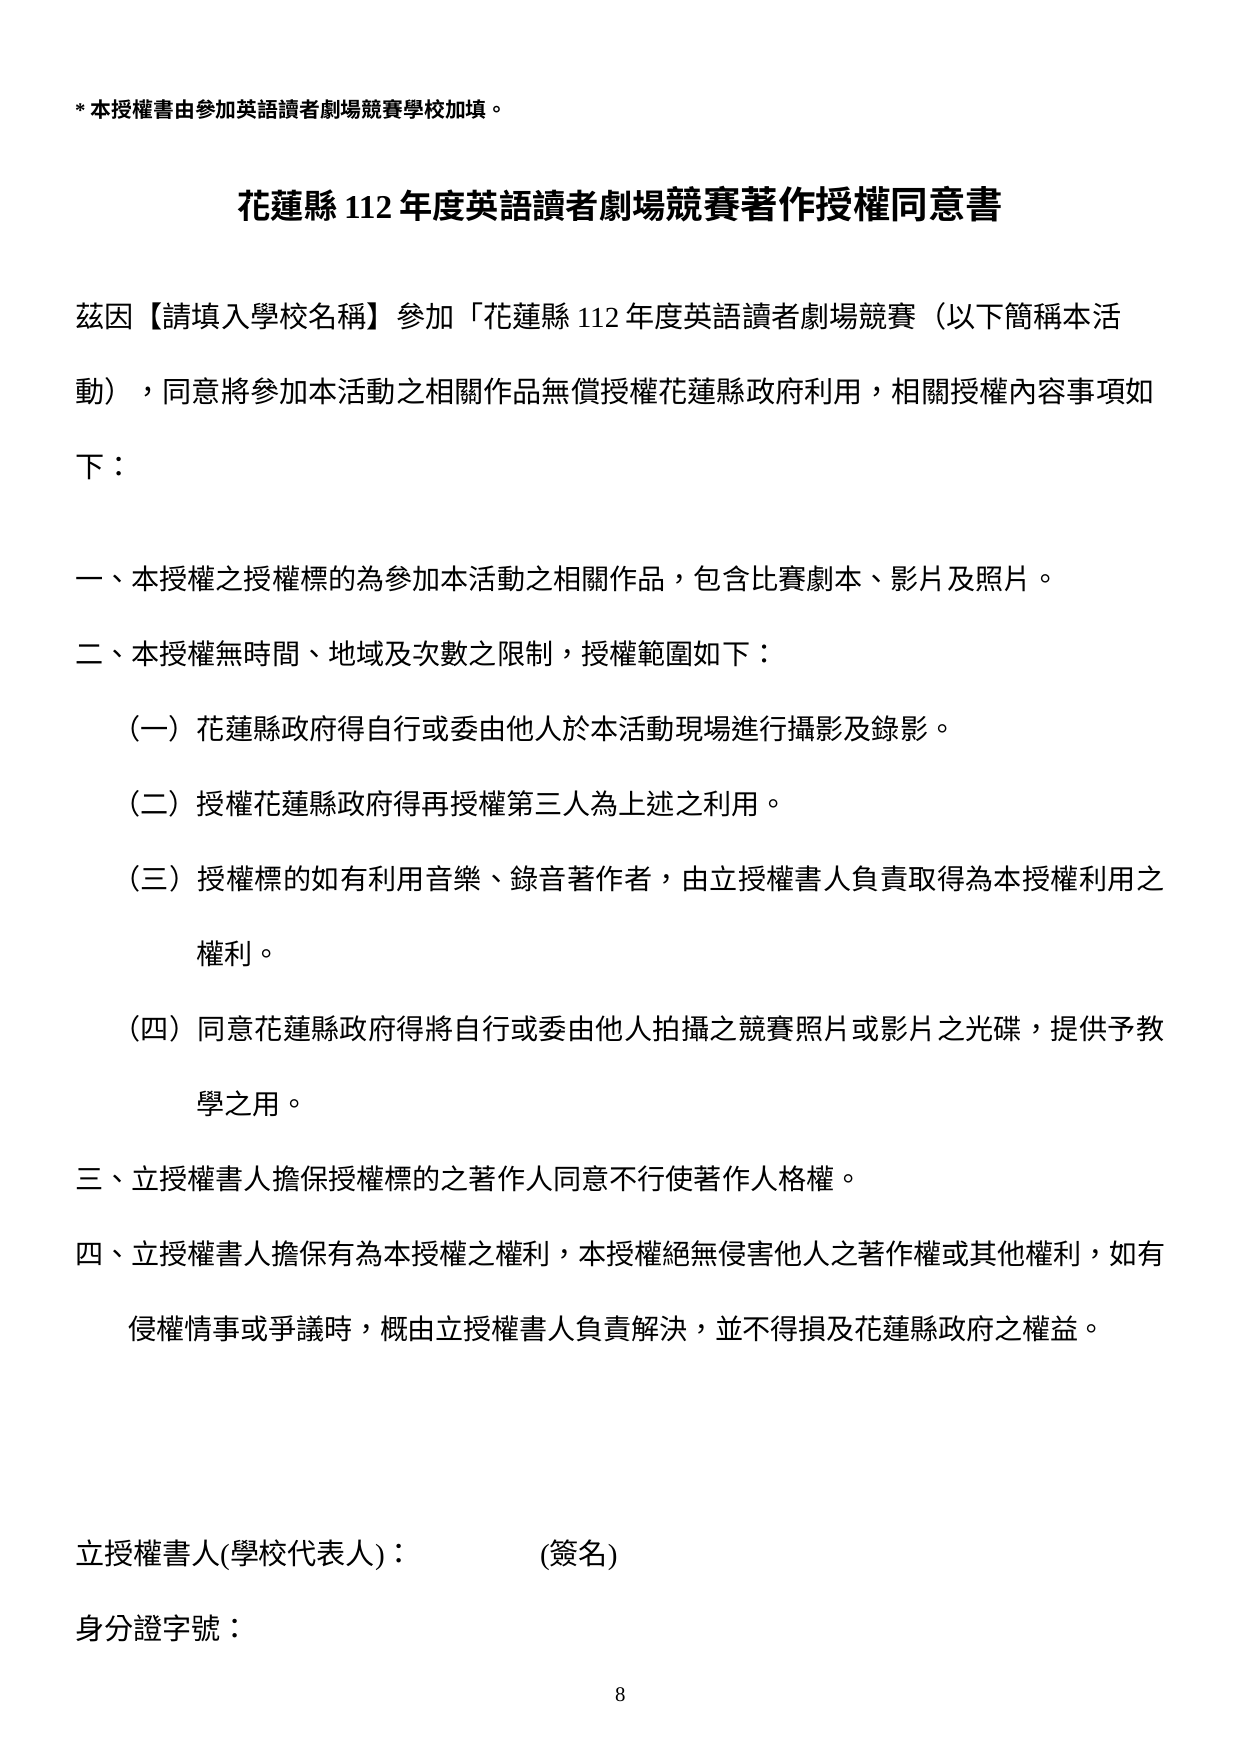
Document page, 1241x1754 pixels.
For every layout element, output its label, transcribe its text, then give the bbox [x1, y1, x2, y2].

text （四）同意花蓮縣政府得將自行或委由他人拍攝之競賽照片或影片之光碟，提供予教學之用。 [112, 989, 1165, 1139]
text 一、本授權之授權標的為參加本活動之相關作品，包含比賽劇本、影片及照片。 [75, 539, 1165, 614]
text 三、立授權書人擔保授權標的之著作人同意不行使著作人格權。 [75, 1139, 1165, 1214]
text 身分證字號： [75, 1589, 1165, 1664]
text 立授權書人(學校代表人)： (簽名) [75, 1514, 1165, 1589]
text 茲因【請填入學校名稱】參加「花蓮縣112年度英語讀者劇場競賽（以下簡稱本活動），同意將參加本活動之相關作品無償授權花蓮縣政府利用，相關授權內容事項如下： [75, 277, 1165, 502]
text （一）花蓮縣政府得自行或委由他人於本活動現場進行攝影及錄影。 [112, 689, 1165, 764]
text （二）授權花蓮縣政府得再授權第三人為上述之利用。 [112, 764, 1165, 839]
text 花蓮縣112年度英語讀者劇場競賽著作授權同意書 [75, 164, 1165, 239]
text 二、本授權無時間、地域及次數之限制，授權範圍如下： [75, 614, 1165, 689]
text * 本授權書由參加英語讀者劇場競賽學校加填。 [75, 89, 1165, 127]
text 四、立授權書人擔保有為本授權之權利，本授權絕無侵害他人之著作權或其他權利，如有侵權情事或爭議時，概由立授權書人負責解決，並不得損及花蓮縣政府之權益。 [75, 1214, 1165, 1364]
text （三）授權標的如有利用音樂、錄音著作者，由立授權書人負責取得為本授權利用之權利。 [112, 839, 1165, 989]
